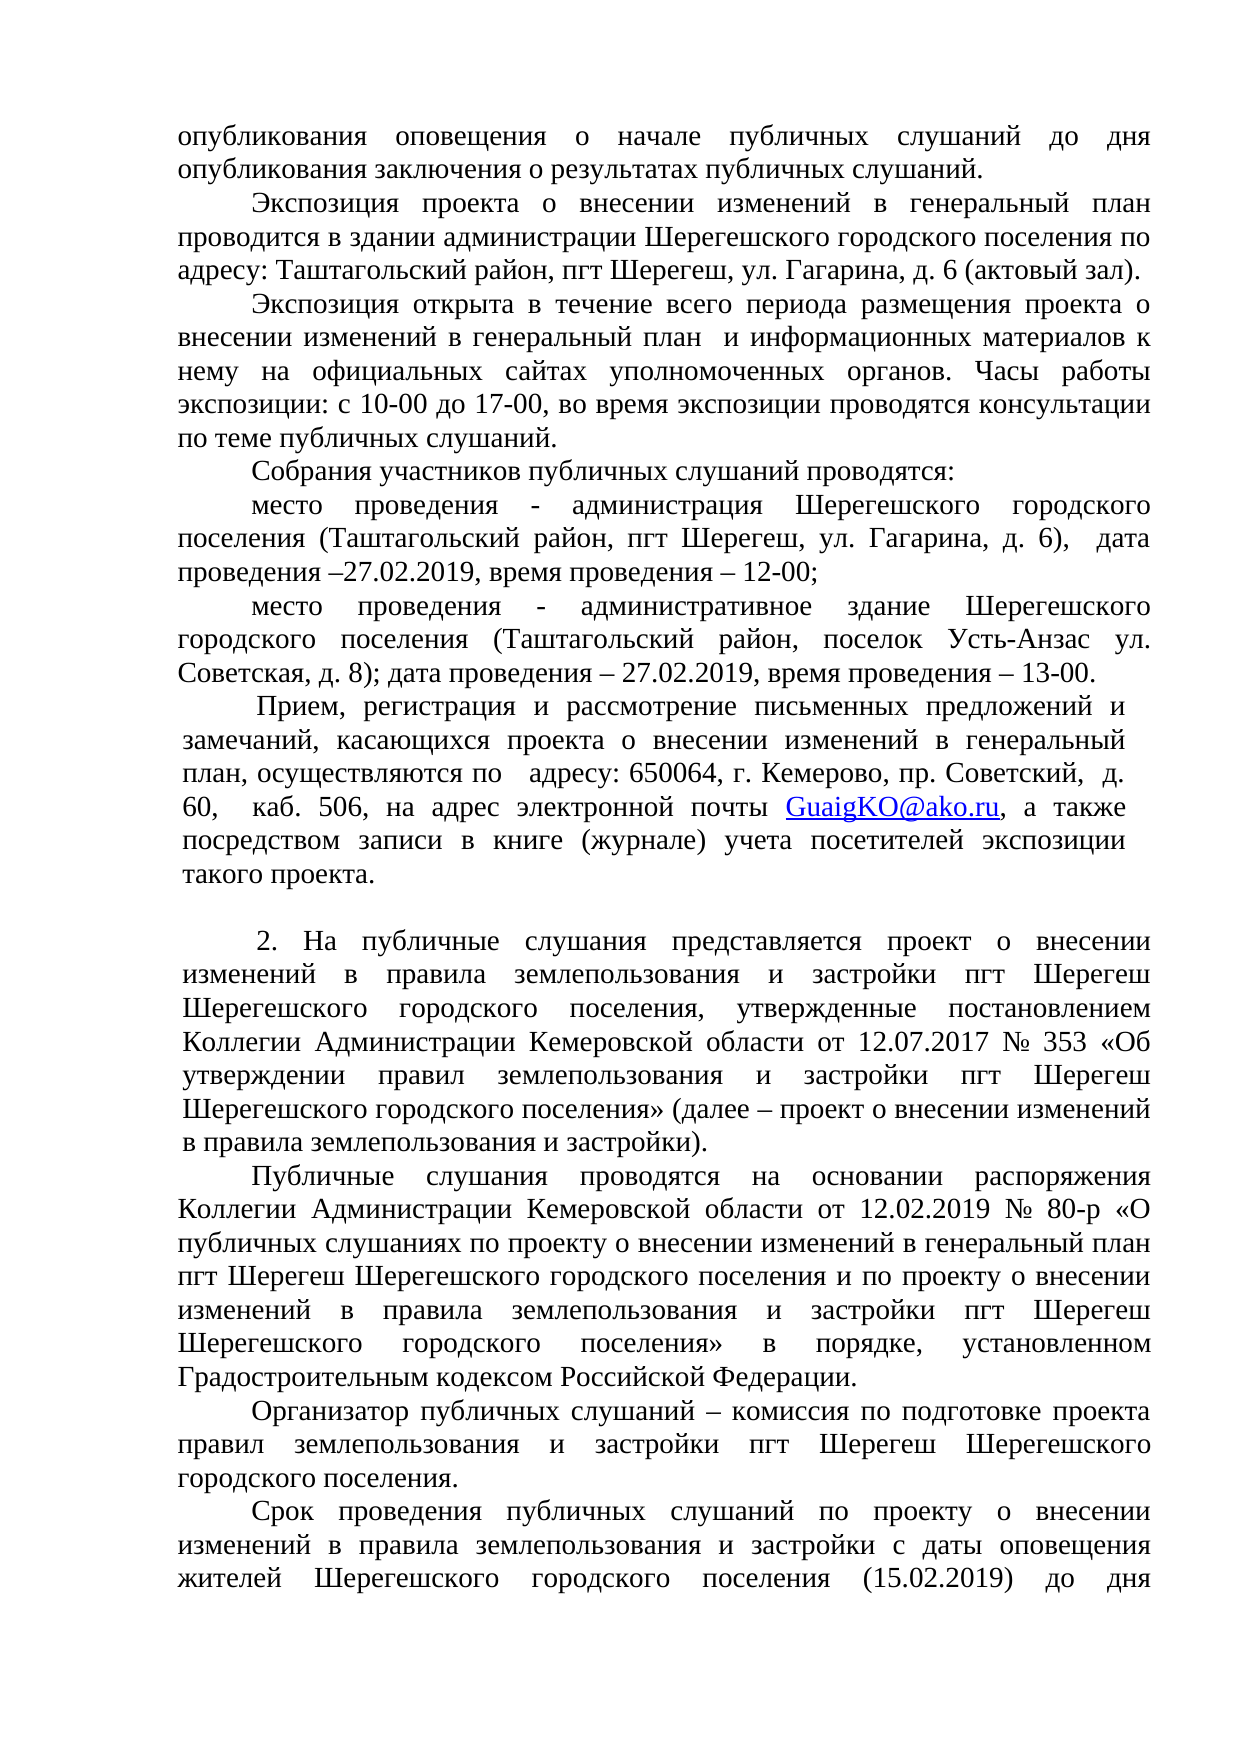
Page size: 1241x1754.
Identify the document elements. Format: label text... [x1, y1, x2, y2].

text Организатор публичных слушаний – комиссия по подготовке проекта правил землепользования и застройки пгт Шерегеш Шерегешского городского поселения. [177, 1393, 1152, 1493]
text 2. На публичные слушания представляется проект о внесении изменений в правила землепользования и застройки пгт Шерегеш Шерегешского городского поселения, утвержденные постановлением Коллегии Администрации Кемеровской области от 12.07.2017 № 353 «Об утверждении правил землепользования и застройки пгт Шерегеш Шерегешского городского поселения» (далее – проект о внесении изменений в правила землепользования и застройки). [182, 923, 1152, 1158]
text Публичные слушания проводятся на основании распоряжения Коллегии Администрации Кемеровской области от 12.02.2019 № 80-р «О публичных слушаниях по проекту о внесении изменений в генеральный план пгт Шерегеш Шерегешского городского поселения и по проекту о внесении изменений в правила землепользования и застройки пгт Шерегеш Шерегешского городского поселения» в порядке, установленном Градостроительным кодексом Российской Федерации. [177, 1158, 1152, 1393]
list место проведения - администрация Шерегешского городского поселения (Таштагольский район, пгт Шерегеш, ул. Гагарина, д. 6), дата проведения –27.02.2019, время проведения – 12-00; [177, 487, 1152, 588]
text Экспозиция открыта в течение всего периода размещения проекта о внесении изменений в генеральный план и информационных материалов к нему на официальных сайтах уполномоченных органов. Часы работы экспозиции: с 10-00 до 17-00, во время экспозиции проводятся консультации по теме публичных слушаний. [177, 286, 1152, 453]
text Экспозиция проекта о внесении изменений в генеральный план проводится в здании администрации Шерегешского городского поселения по адресу: Таштагольский район, пгт Шерегеш, ул. Гагарина, д. 6 (актовый зал). [177, 185, 1152, 286]
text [177, 1493, 1152, 1594]
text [177, 118, 1152, 185]
list Собрания участников публичных слушаний проводятся: [177, 453, 1152, 487]
text место проведения - административное здание Шерегешского городского поселения (Таштагольский район, поселок Усть-Анзас ул. Советская, д. 8); дата проведения – 27.02.2019, время проведения – 13-00. [177, 588, 1152, 688]
text Прием, регистрация и рассмотрение письменных предложений и замечаний, касающихся проекта о внесении изменений в генеральный план, осуществляются по адресу: 650064, г. Кемерово, пр. Советский, д. 60, каб. 506, на адрес электронной почты GuaigKO@ako.ru, а также посредством записи в книге (журнале) учета посетителей экспозиции такого проекта. [182, 688, 1126, 889]
